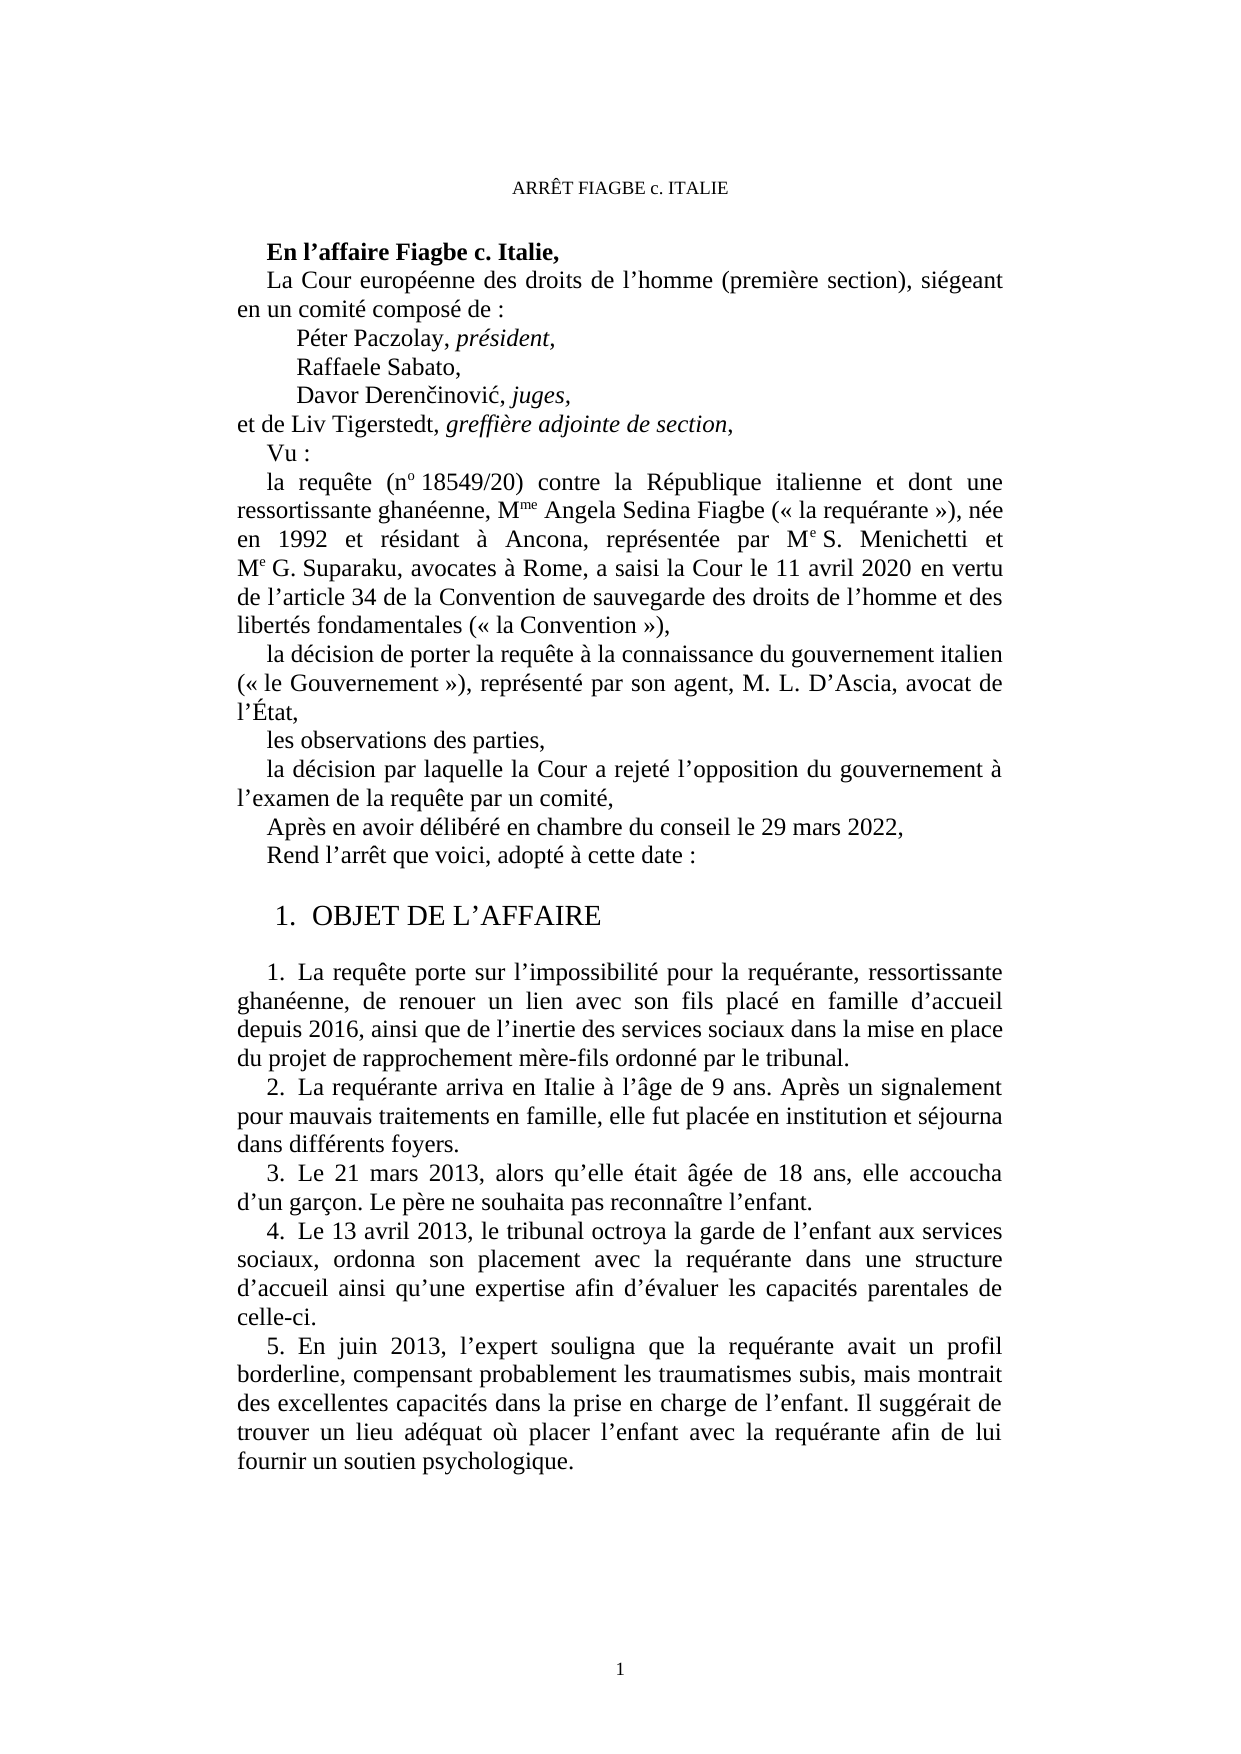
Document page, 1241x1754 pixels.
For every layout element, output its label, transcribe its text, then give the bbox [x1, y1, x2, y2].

text La Cour européenne des droits de l’homme (première section), siégeant en un comité composé de : [237, 266, 1003, 323]
text 5. En juin 2013, l’expert souligna que la requérante avait un profil borderline, compensant probablement les traumatismes subis, mais montrait des excellentes capacités dans la prise en charge de l’enfant. Il suggérait de trouver un lieu adéquat où placer l’enfant avec la requérante afin de lui fournir un soutien psychologique. [237, 1331, 1003, 1474]
text 1. La requête porte sur l’impossibilité pour la requérante, ressortissante ghanéenne, de renouer un lien avec son fils placé en famille d’accueil depuis 2016, ainsi que de l’inertie des services sociaux dans la mise en place du projet de rapprochement mère-fils ordonné par le tribunal. [237, 957, 1003, 1072]
text Péter Paczolay, président, [237, 323, 1003, 352]
text et de Liv Tigerstedt, greffière adjointe de section, [237, 409, 1003, 438]
text les observations des parties, [237, 726, 1003, 754]
text Vu : [237, 438, 1003, 467]
text la requête (no 18549/20) contre la République italienne et dont une ressortissante ghanéenne, Mme Angela Sedina Fiagbe (« la requérante »), née en 1992 et résidant à Ancona, représentée par Me S. Menichetti et Me G. Suparaku, avocates à Rome, a saisi la Cour le 11 avril 2020 en vertu de l’article 34 de la Convention de sauvegarde des droits de l’homme et des libertés fondamentales (« la Convention »), [237, 467, 1003, 639]
text Après en avoir délibéré en chambre du conseil le 29 mars 2022, [237, 812, 1003, 841]
text Davor Derenčinović, juges, [237, 381, 1003, 409]
text 3. Le 21 mars 2013, alors qu’elle était âgée de 18 ans, elle accoucha d’un garçon. Le père ne souhaita pas reconnaître l’enfant. [237, 1158, 1003, 1216]
text 4. Le 13 avril 2013, le tribunal octroya la garde de l’enfant aux services sociaux, ordonna son placement avec la requérante dans une structure d’accueil ainsi qu’une expertise afin d’évaluer les capacités parentales de celle-ci. [237, 1216, 1003, 1331]
text OBJET DE L’AFFAIRE [274, 898, 1003, 932]
text la décision par laquelle la Cour a rejeté l’opposition du gouvernement à l’examen de la requête par un comité, [237, 754, 1003, 812]
text Raffaele Sabato, [237, 352, 1003, 381]
text 2. La requérante arriva en Italie à l’âge de 9 ans. Après un signalement pour mauvais traitements en famille, elle fut placée en institution et séjourna dans différents foyers. [237, 1072, 1003, 1158]
text Rend l’arrêt que voici, adopté à cette date : [237, 841, 1003, 869]
text la décision de porter la requête à la connaissance du gouvernement italien (« le Gouvernement »), représenté par son agent, M. L. D’Ascia, avocat de l’État, [237, 639, 1003, 726]
text En l’affaire Fiagbe c. Italie, [237, 237, 1003, 266]
